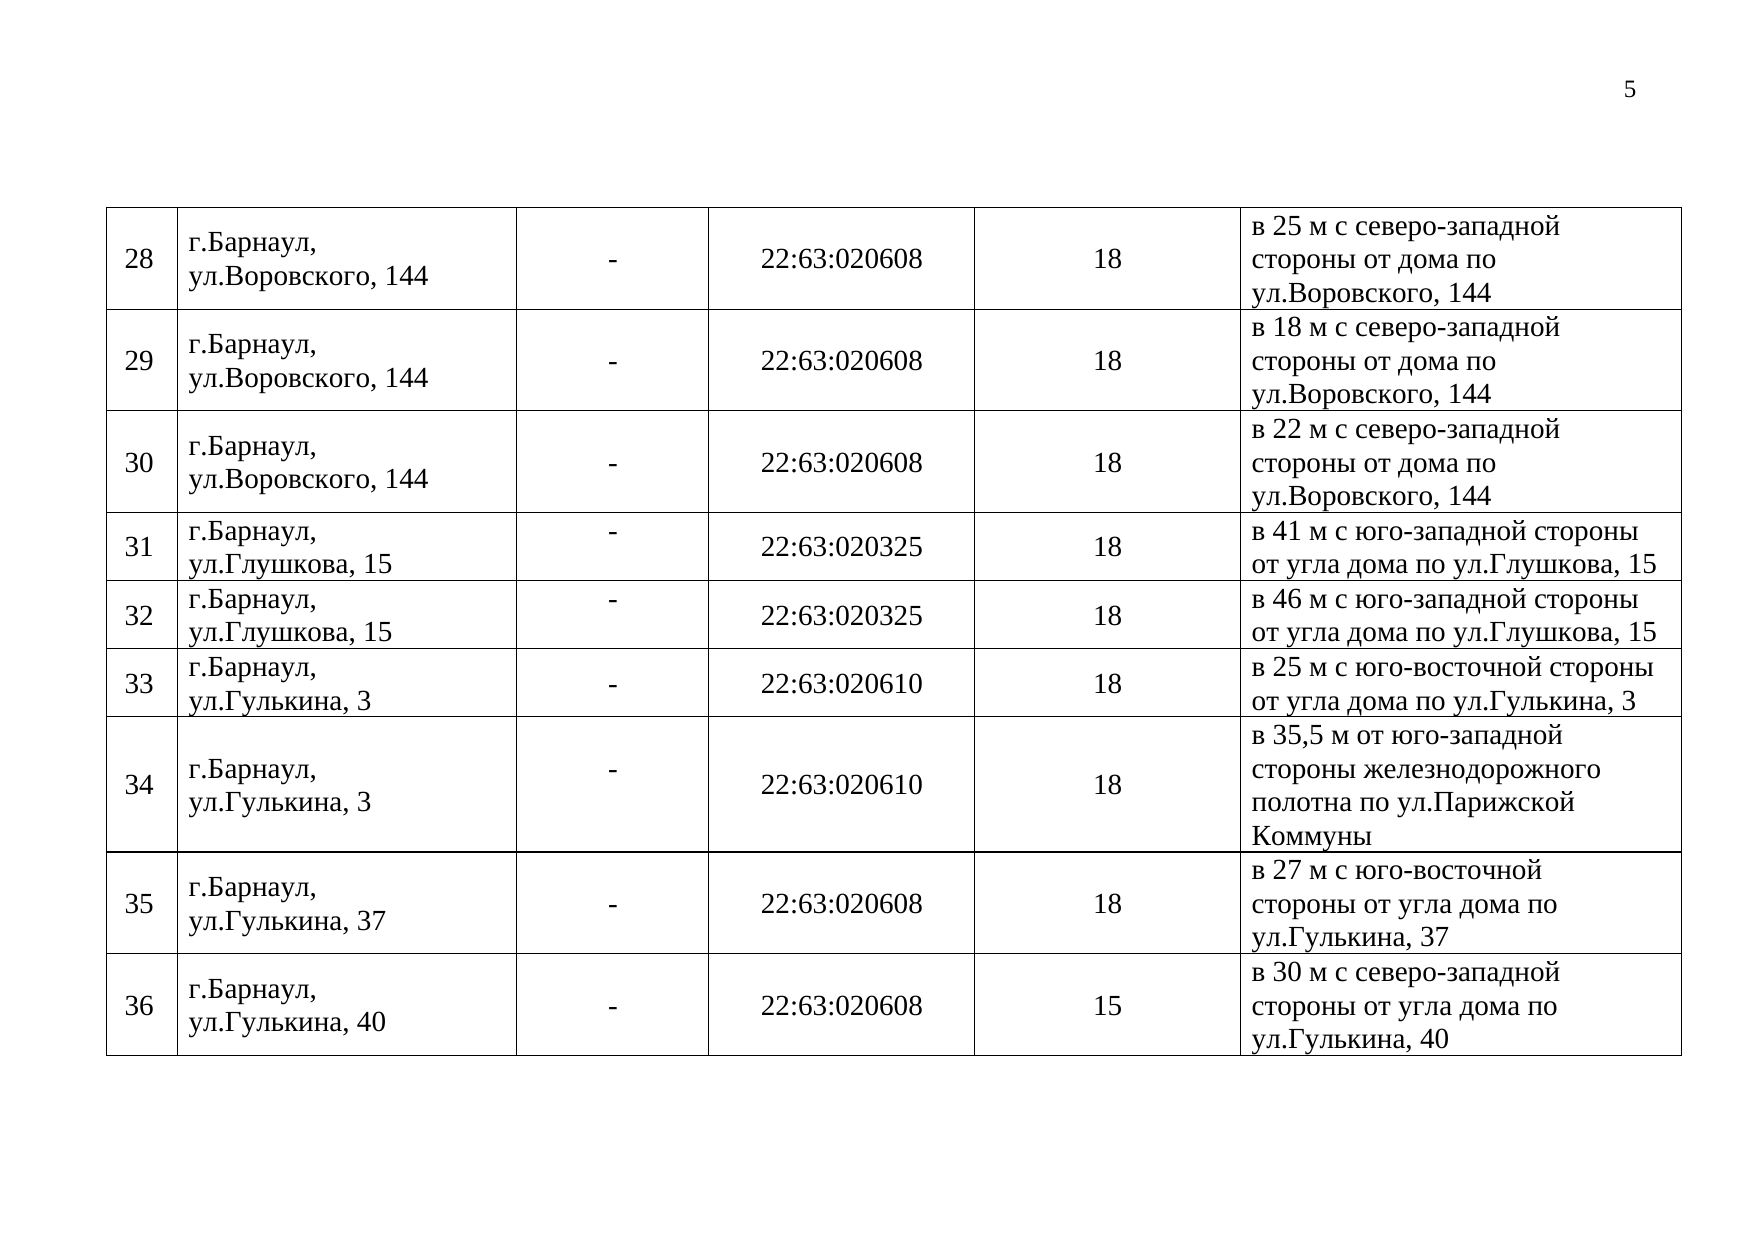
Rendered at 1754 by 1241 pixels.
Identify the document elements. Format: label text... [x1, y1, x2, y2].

table_cell [107, 649, 177, 716]
table_cell в 30 м с северо-западной стороны от угла дома по ул.Гулькина, 40 [1241, 954, 1681, 1055]
table_cell - [517, 853, 708, 953]
table_cell г.Барнаул, ул.Гулькина, 40 [178, 954, 516, 1055]
table_cell в 18 м с северо-западной стороны от дома по ул.Воровского, 144 [1241, 310, 1681, 410]
table_cell 18 [975, 513, 1240, 580]
table_cell - [517, 954, 708, 1055]
table_cell - [517, 513, 708, 580]
table_cell г.Барнаул, ул.Глушкова, 15 [178, 581, 516, 648]
table_cell [107, 954, 177, 1055]
table_cell в 35,5 м от юго-западной стороны железнодорожного полотна по ул.Парижской Коммуны [1241, 717, 1681, 851]
table_cell в 41 м с юго-западной стороны от угла дома по ул.Глушкова, 15 [1241, 513, 1681, 580]
table_cell 22:63:020608 [709, 853, 974, 953]
table_cell [107, 208, 177, 308]
table_cell [107, 717, 177, 851]
table_cell 18 [975, 717, 1240, 851]
table_cell 18 [975, 649, 1240, 716]
table_cell 22:63:020608 [709, 411, 974, 512]
table_cell 15 [975, 954, 1240, 1055]
table_cell 18 [975, 853, 1240, 953]
table_cell - [517, 310, 708, 410]
table_cell 22:63:020608 [709, 208, 974, 308]
table_cell в 22 м с северо-западной стороны от дома по ул.Воровского, 144 [1241, 411, 1681, 512]
table_cell в 25 м с юго-восточной стороны от угла дома по ул.Гулькина, 3 [1241, 649, 1681, 716]
table_cell [107, 310, 177, 410]
table_cell г.Барнаул, ул.Глушкова, 15 [178, 513, 516, 580]
table_cell в 27 м с юго-восточной стороны от угла дома по ул.Гулькина, 37 [1241, 853, 1681, 953]
table_cell 18 [975, 310, 1240, 410]
table_cell 22:63:020608 [709, 954, 974, 1055]
table_cell г.Барнаул, ул.Воровского, 144 [178, 310, 516, 410]
table_cell г.Барнаул, ул.Гулькина, 3 [178, 649, 516, 716]
table_cell в 25 м с северо-западной стороны от дома по ул.Воровского, 144 [1241, 208, 1681, 308]
table_cell г.Барнаул, ул.Воровского, 144 [178, 208, 516, 308]
table_cell в 46 м с юго-западной стороны от угла дома по ул.Глушкова, 15 [1241, 581, 1681, 648]
table_cell 22:63:020608 [709, 310, 974, 410]
table_cell [107, 581, 177, 648]
table_cell 22:63:020610 [709, 649, 974, 716]
table_cell - [517, 581, 708, 648]
table_cell 18 [975, 411, 1240, 512]
table_cell г.Барнаул, ул.Воровского, 144 [178, 411, 516, 512]
table_cell [107, 853, 177, 953]
table_cell [107, 513, 177, 580]
table_cell 22:63:020325 [709, 581, 974, 648]
table_cell 22:63:020610 [709, 717, 974, 851]
table_cell г.Барнаул, ул.Гулькина, 3 [178, 717, 516, 851]
table_cell 18 [975, 581, 1240, 648]
table_cell - [517, 649, 708, 716]
table_cell - [517, 411, 708, 512]
table_cell 18 [975, 208, 1240, 308]
table_cell - [517, 717, 708, 851]
table_cell г.Барнаул, ул.Гулькина, 37 [178, 853, 516, 953]
table_cell 22:63:020325 [709, 513, 974, 580]
table_cell - [517, 208, 708, 308]
table_cell [107, 411, 177, 512]
